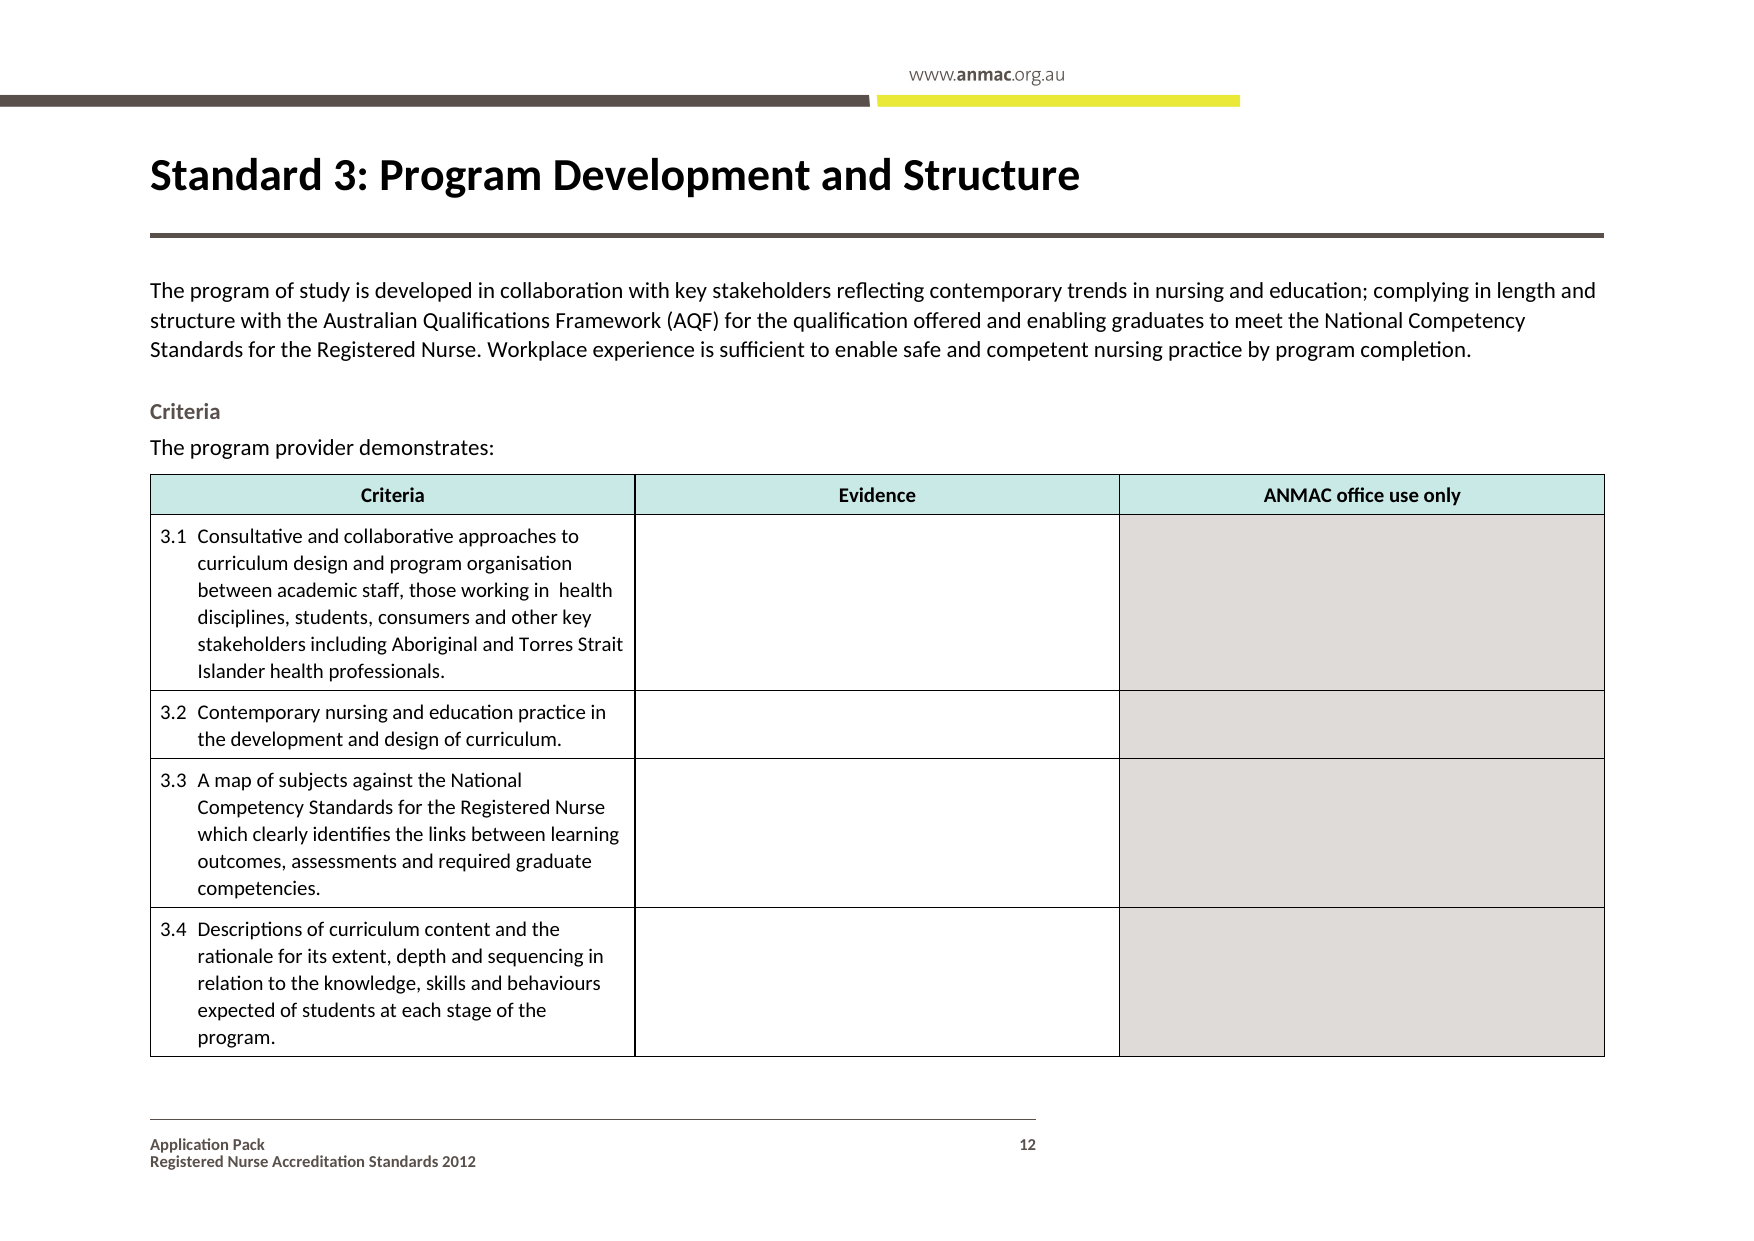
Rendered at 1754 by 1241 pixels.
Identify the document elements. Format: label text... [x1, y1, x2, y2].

subtitle The program of study is developed in collaboration with key stakeholders reflecting contemporary trends in nursing and education; complying in length and structure with the Australian Qualifications Framework (AQF) for the qualification offered and enabling graduates to meet the National Competency Standards for the Registered Nurse. Workplace experience is sufficient to enable safe and competent nursing practice by program completion. [150, 276, 1604, 363]
subtitle Criteria [150, 396, 1604, 426]
table_cell Contemporary nursing and education practice in the development and design of curriculum. [151, 691, 634, 758]
table_header Criteria [151, 475, 634, 514]
table_header ANMAC office use only [1120, 475, 1604, 514]
table_cell A map of subjects against the National Competency Standards for the Registered Nurse which clearly identifies the links between learning outcomes, assessments and required graduate competencies. [151, 759, 634, 907]
table_cell [1120, 759, 1604, 907]
table_cell [1120, 908, 1604, 1056]
table_cell [636, 908, 1119, 1056]
table_cell [636, 691, 1119, 758]
table_cell [636, 515, 1119, 690]
picture [0, 70, 1241, 107]
table_cell Descriptions of curriculum content and the rationale for its extent, depth and sequencing in relation to the knowledge, skills and behaviours expected of students at each stage of the program. [151, 908, 634, 1056]
text The program provider demonstrates: [150, 432, 1604, 461]
subtitle Standard 3: Program Development and Structure [150, 150, 1604, 233]
table_header Evidence [636, 475, 1119, 514]
table_cell [636, 759, 1119, 907]
table_cell [1120, 691, 1604, 758]
table_cell [1120, 515, 1604, 690]
table_cell Consultative and collaborative approaches to curriculum design and program organisation between academic staff, those working in health disciplines, students, consumers and other key stakeholders including Aboriginal and Torres Strait Islander health professionals. [151, 515, 634, 690]
